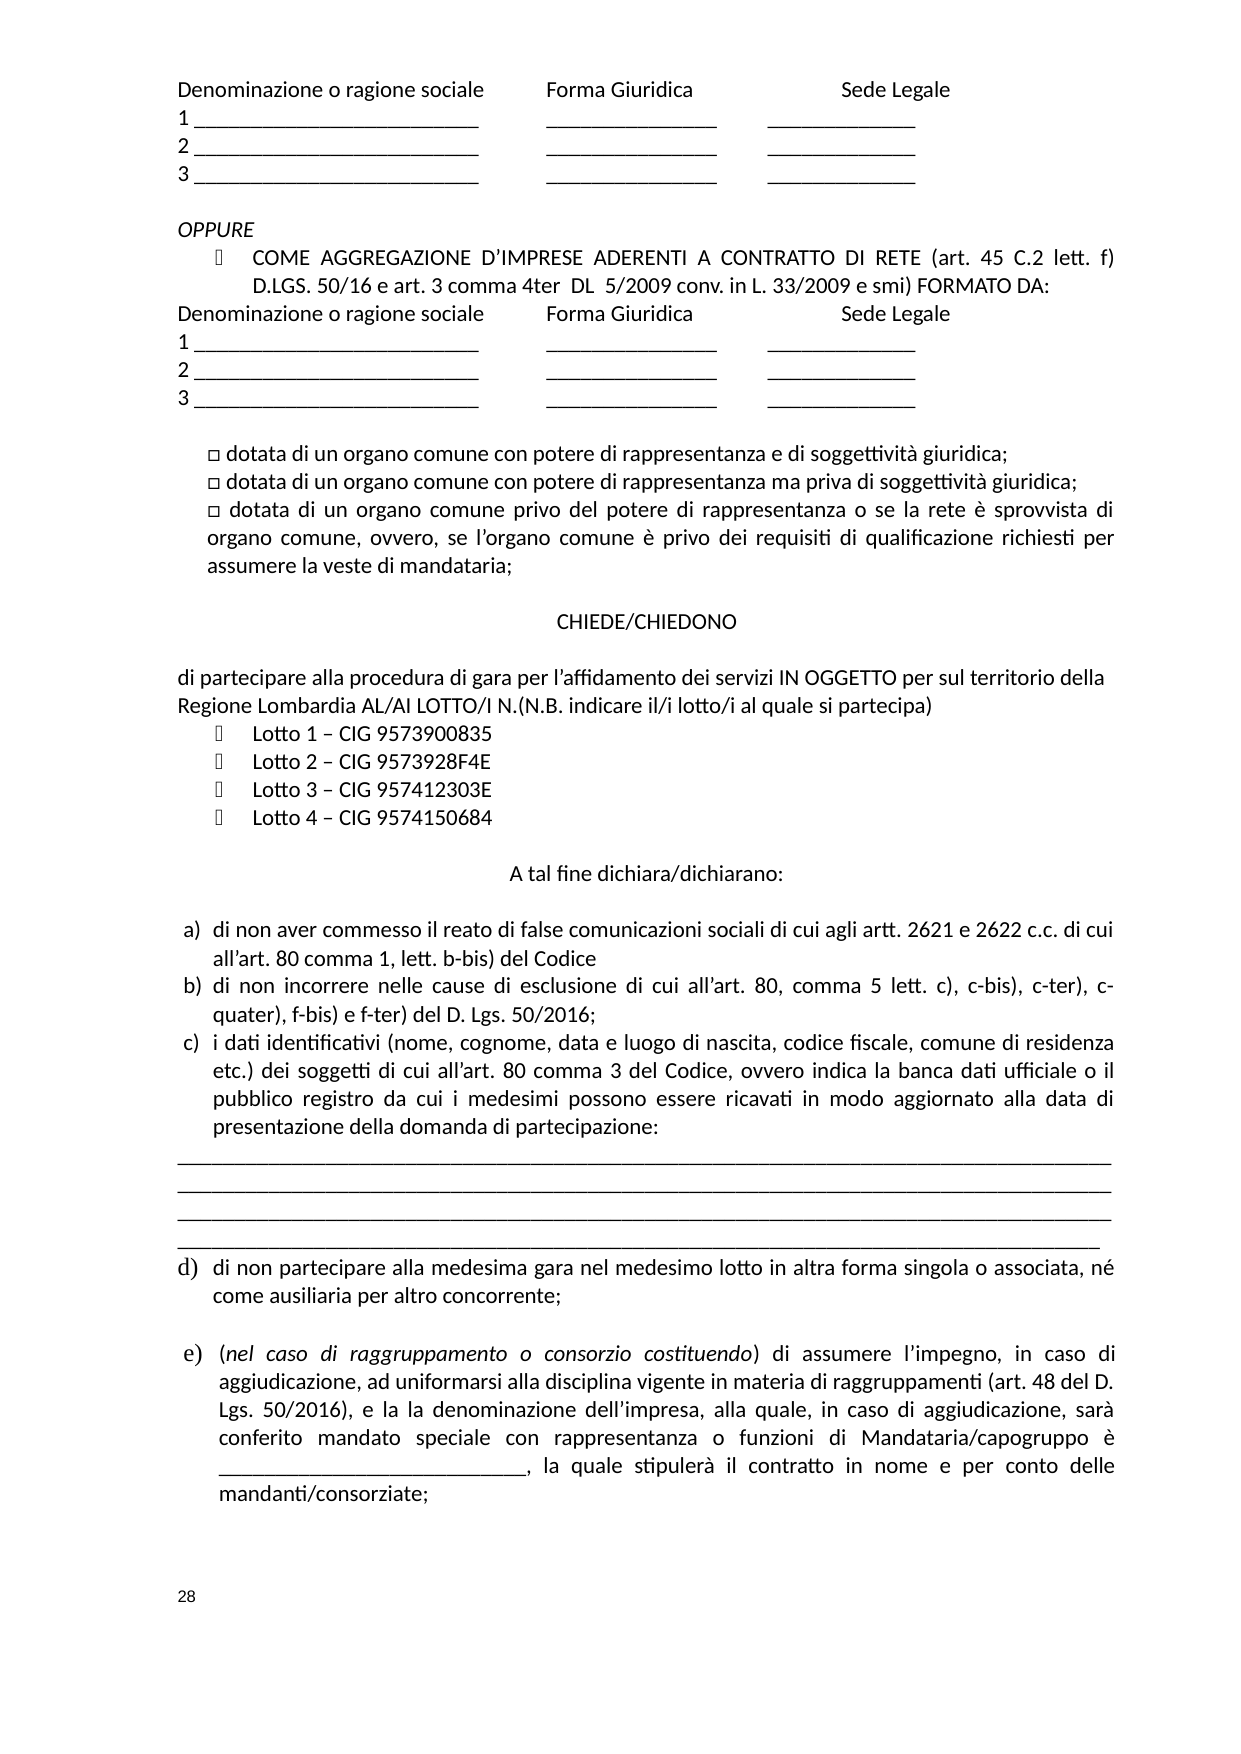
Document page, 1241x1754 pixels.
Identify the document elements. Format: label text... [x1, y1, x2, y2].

text CHIEDE/CHIEDONO [177, 607, 1116, 635]
list Lotto 3 – CIG 957412303E [215, 776, 1116, 803]
list di non partecipare alla medesima gara nel medesimo lotto in altra forma singola o associata, né come ausiliaria per altro concorrente; [177, 1252, 1116, 1309]
list Lotto 1 – CIG 9573900835 [215, 719, 1116, 747]
list Lotto 2 – CIG 9573928F4E [215, 747, 1116, 776]
list di non aver commesso il reato di false comunicazioni sociali di cui agli artt. 2621 e 2622 c.c. di cui all’art. 80 comma 1, lett. b-bis) del Codice [183, 916, 1116, 972]
text □ dotata di un organo comune con potere di rappresentanza ma priva di soggettività giuridica; [207, 467, 1116, 495]
text □ dotata di un organo comune con potere di rappresentanza e di soggettività giuridica; [207, 439, 1116, 467]
text 1 _________________________ _______________ _____________ [177, 327, 1116, 355]
text A tal fine dichiara/dichiarano: [177, 859, 1116, 888]
text Denominazione o ragione sociale Forma Giuridica Sede Legale [177, 299, 1116, 327]
text _______________________________________________________________________________________________________________________________________________________________________________________________________________________________________________________________________________________________________________________________________ [177, 1140, 1116, 1252]
list di non incorrere nelle cause di esclusione di cui all’art. 80, comma 5 lett. c), c-bis), c-ter), c-quater), f-bis) e f-ter) del D. Lgs. 50/2016; [183, 972, 1116, 1028]
text 2 _________________________ _______________ _____________ [177, 355, 1116, 383]
list COME AGGREGAZIONE D’IMPRESE ADERENTI A CONTRATTO DI RETE (art. 45 C.2 lett. f) D.LGS. 50/16 e art. 3 comma 4ter DL 5/2009 conv. in L. 33/2009 e smi) FORMATO DA: [215, 243, 1116, 299]
text 3 _________________________ _______________ _____________ [177, 383, 1116, 411]
list (nel caso di raggruppamento o consorzio costituendo) di assumere l’impegno, in caso di aggiudicazione, ad uniformarsi alla disciplina vigente in materia di raggruppamenti (art. 48 del D. Lgs. 50/2016), e la la denominazione dell’impresa, alla quale, in caso di aggiudicazione, sarà conferito mandato speciale con rappresentanza o funzioni di Mandataria/capogruppo è ___________________________, la quale stipulerà il contratto in nome e per conto delle mandanti/consorziate; [183, 1338, 1116, 1507]
list Lotto 4 – CIG 9574150684 [215, 803, 1116, 832]
text 1 _________________________ _______________ _____________ [177, 103, 1116, 131]
list i dati identificativi (nome, cognome, data e luogo di nascita, codice fiscale, comune di residenza etc.) dei soggetti di cui all’art. 80 comma 3 del Codice, ovvero indica la banca dati ufficiale o il pubblico registro da cui i medesimi possono essere ricavati in modo aggiornato alla data di presentazione della domanda di partecipazione: [183, 1028, 1116, 1140]
text OPPURE [177, 215, 1116, 243]
text di partecipare alla procedura di gara per l’affidamento dei servizi IN OGGETTO per sul territorio della Regione Lombardia AL/AI LOTTO/I N.(N.B. indicare il/i lotto/i al quale si partecipa) [177, 663, 1116, 719]
text 3 _________________________ _______________ _____________ [177, 159, 1116, 187]
text □ dotata di un organo comune privo del potere di rappresentanza o se la rete è sprovvista di organo comune, ovvero, se l’organo comune è privo dei requisiti di qualificazione richiesti per assumere la veste di mandataria; [207, 495, 1116, 579]
text 2 _________________________ _______________ _____________ [177, 131, 1116, 159]
text Denominazione o ragione sociale Forma Giuridica Sede Legale [177, 75, 1116, 103]
